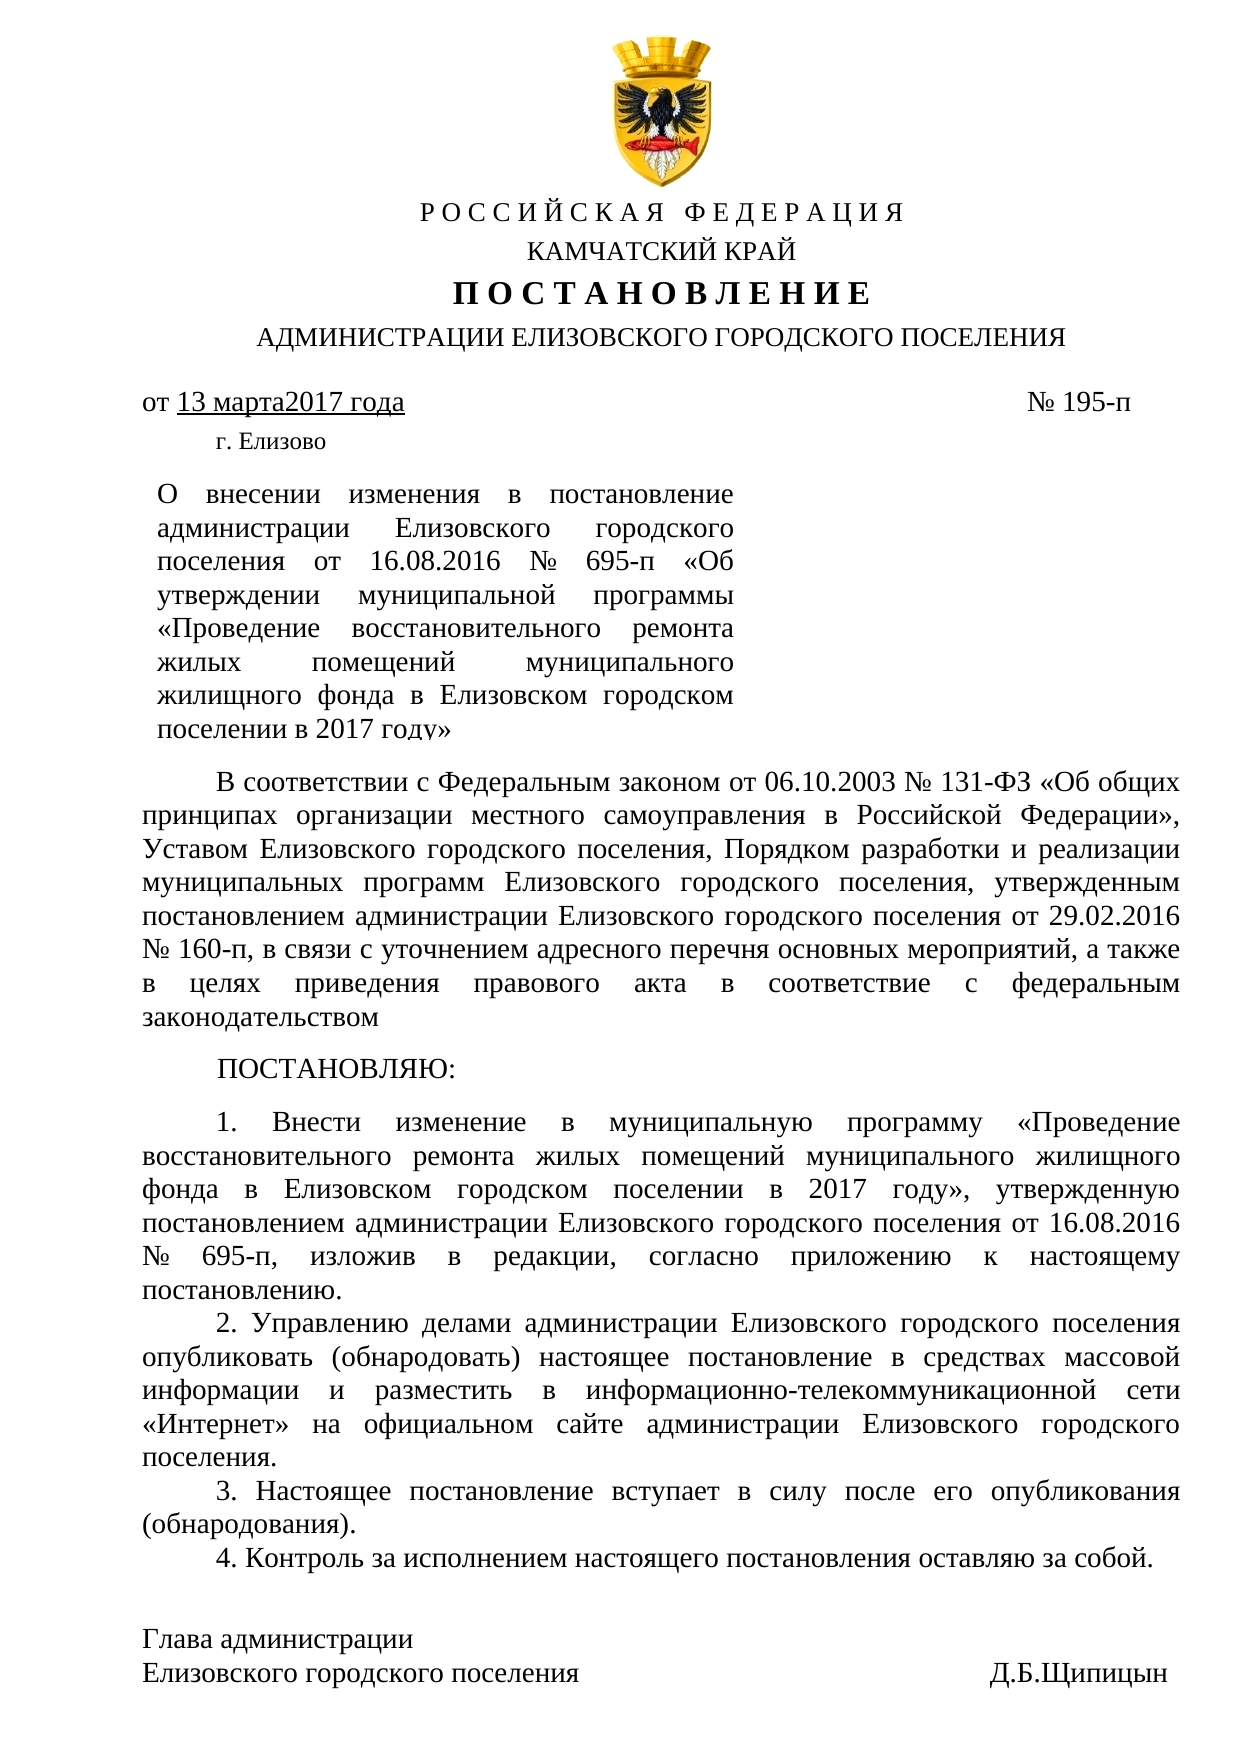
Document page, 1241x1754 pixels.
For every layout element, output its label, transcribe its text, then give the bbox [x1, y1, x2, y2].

text от 13 марта2017 года № 195-п [142, 384, 1181, 418]
text АДМИНИСТРАЦИИ ЕЛИЗОВСКОГО ГОРОДСКОГО ПОСЕЛЕНИЯ [142, 321, 1181, 352]
text ПОСТАНОВЛЯЮ: [142, 1051, 1181, 1085]
text КАМЧАТСКИЙ КРАЙ [142, 234, 1181, 266]
text В соответствии с Федеральным законом от 06.10.2003 № 131-ФЗ «Об общих принципах организации местного самоуправления в Российской Федерации», Уставом Елизовского городского поселения, Порядком разработки и реализации муниципальных программ Елизовского городского поселения, утвержденным постановлением администрации Елизовского городского поселения от 29.02.2016 № 160-п, в связи с уточнением адресного перечня основных мероприятий, а также в целях приведения правового акта в соответствие с федеральным законодательством [142, 764, 1181, 1032]
text 2. Управлению делами администрации Елизовского городского поселения опубликовать (обнародовать) настоящее постановление в средствах массовой информации и разместить в информационно-телекоммуникационной сети «Интернет» на официальном сайте администрации Елизовского городского поселения. [142, 1305, 1181, 1473]
text Елизовского городского поселения Д.Б.Щипицын [142, 1655, 1181, 1689]
text 3. Настоящее постановление вступает в силу после его опубликования (обнародования). [142, 1473, 1181, 1540]
text Глава администрации [142, 1622, 1181, 1655]
text Р О С С И Й С К А Я Ф Е Д Е Р А Ц И Я [142, 196, 1181, 227]
text 4. Контроль за исполнением настоящего постановления оставляю за собой. [142, 1540, 1181, 1574]
picture [595, 35, 728, 189]
text П О С Т А Н О В Л Е Н И Е [142, 273, 1181, 312]
text г. Елизово [216, 426, 1181, 455]
title 1. Внести изменение в муниципальную программу «Проведение восстановительного ремонта жилых помещений муниципального жилищного фонда в Елизовском городском поселении в 2017 году», утвержденную постановлением администрации Елизовского городского поселения от 16.08.2016 № 695-п, изложив в редакции, согласно приложению к настоящему постановлению. [142, 1104, 1181, 1305]
